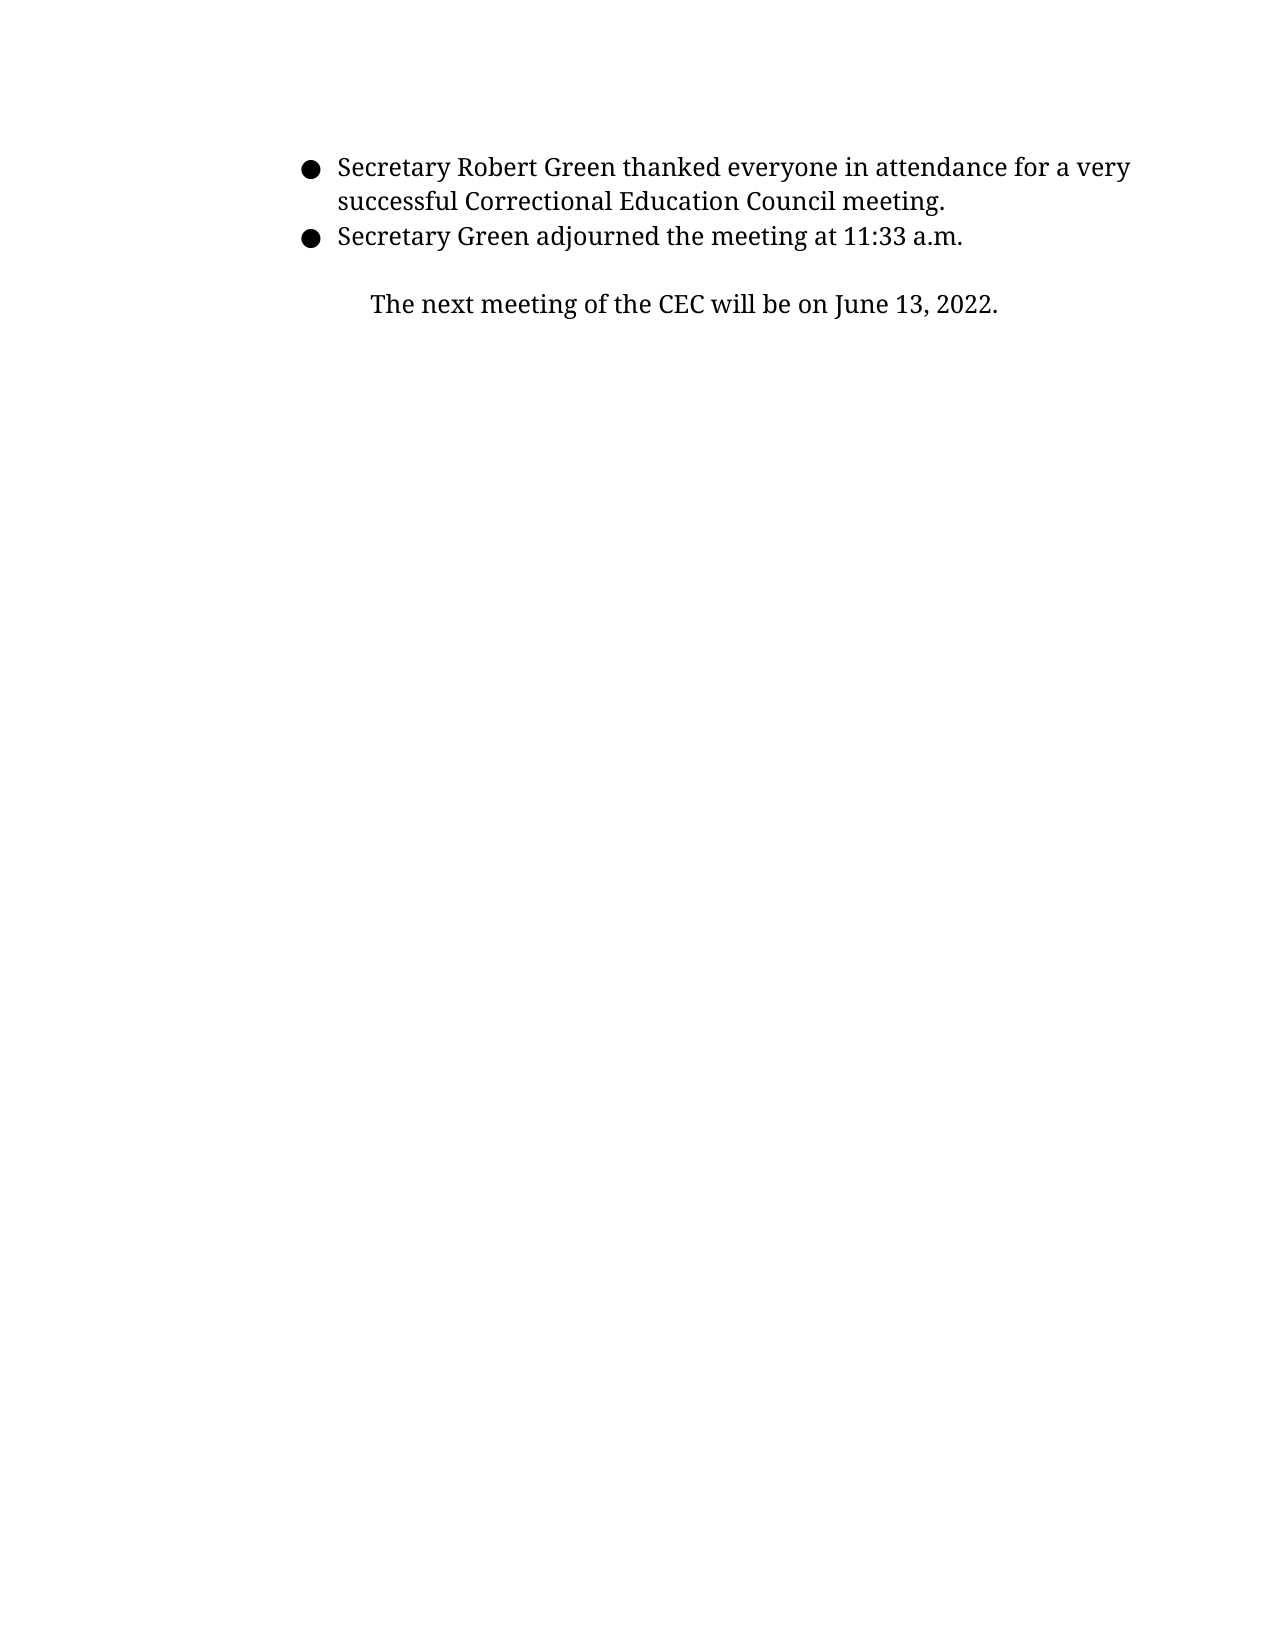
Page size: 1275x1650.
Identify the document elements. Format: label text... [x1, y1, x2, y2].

list Secretary Robert Green thanked everyone in attendance for a very successful Correctional Education Council meeting. [300, 150, 1144, 218]
text The next meeting of the CEC will be on June 13, 2022. [225, 286, 1144, 320]
list Secretary Green adjourned the meeting at 11:33 a.m. [300, 218, 1144, 252]
